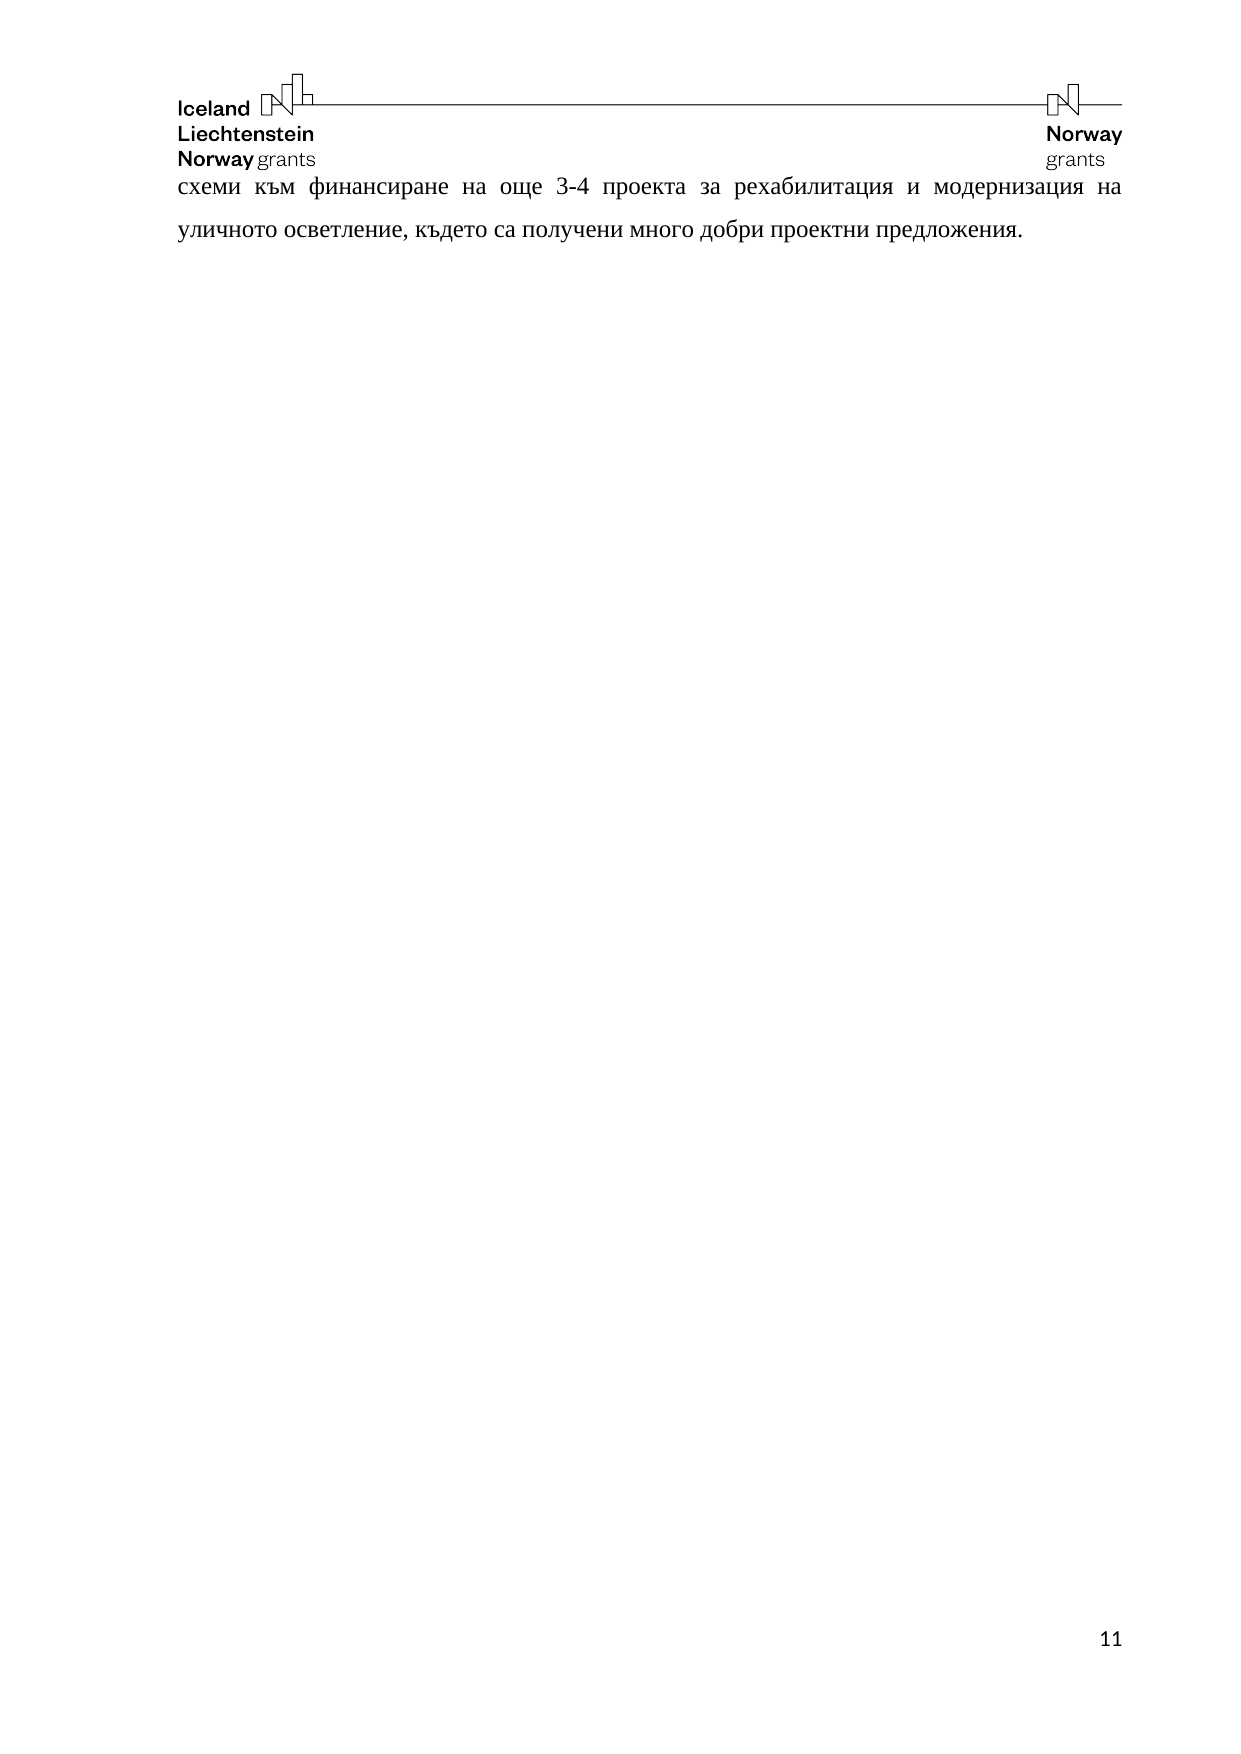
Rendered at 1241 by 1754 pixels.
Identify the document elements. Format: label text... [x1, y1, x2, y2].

picture [177, 73, 1123, 171]
